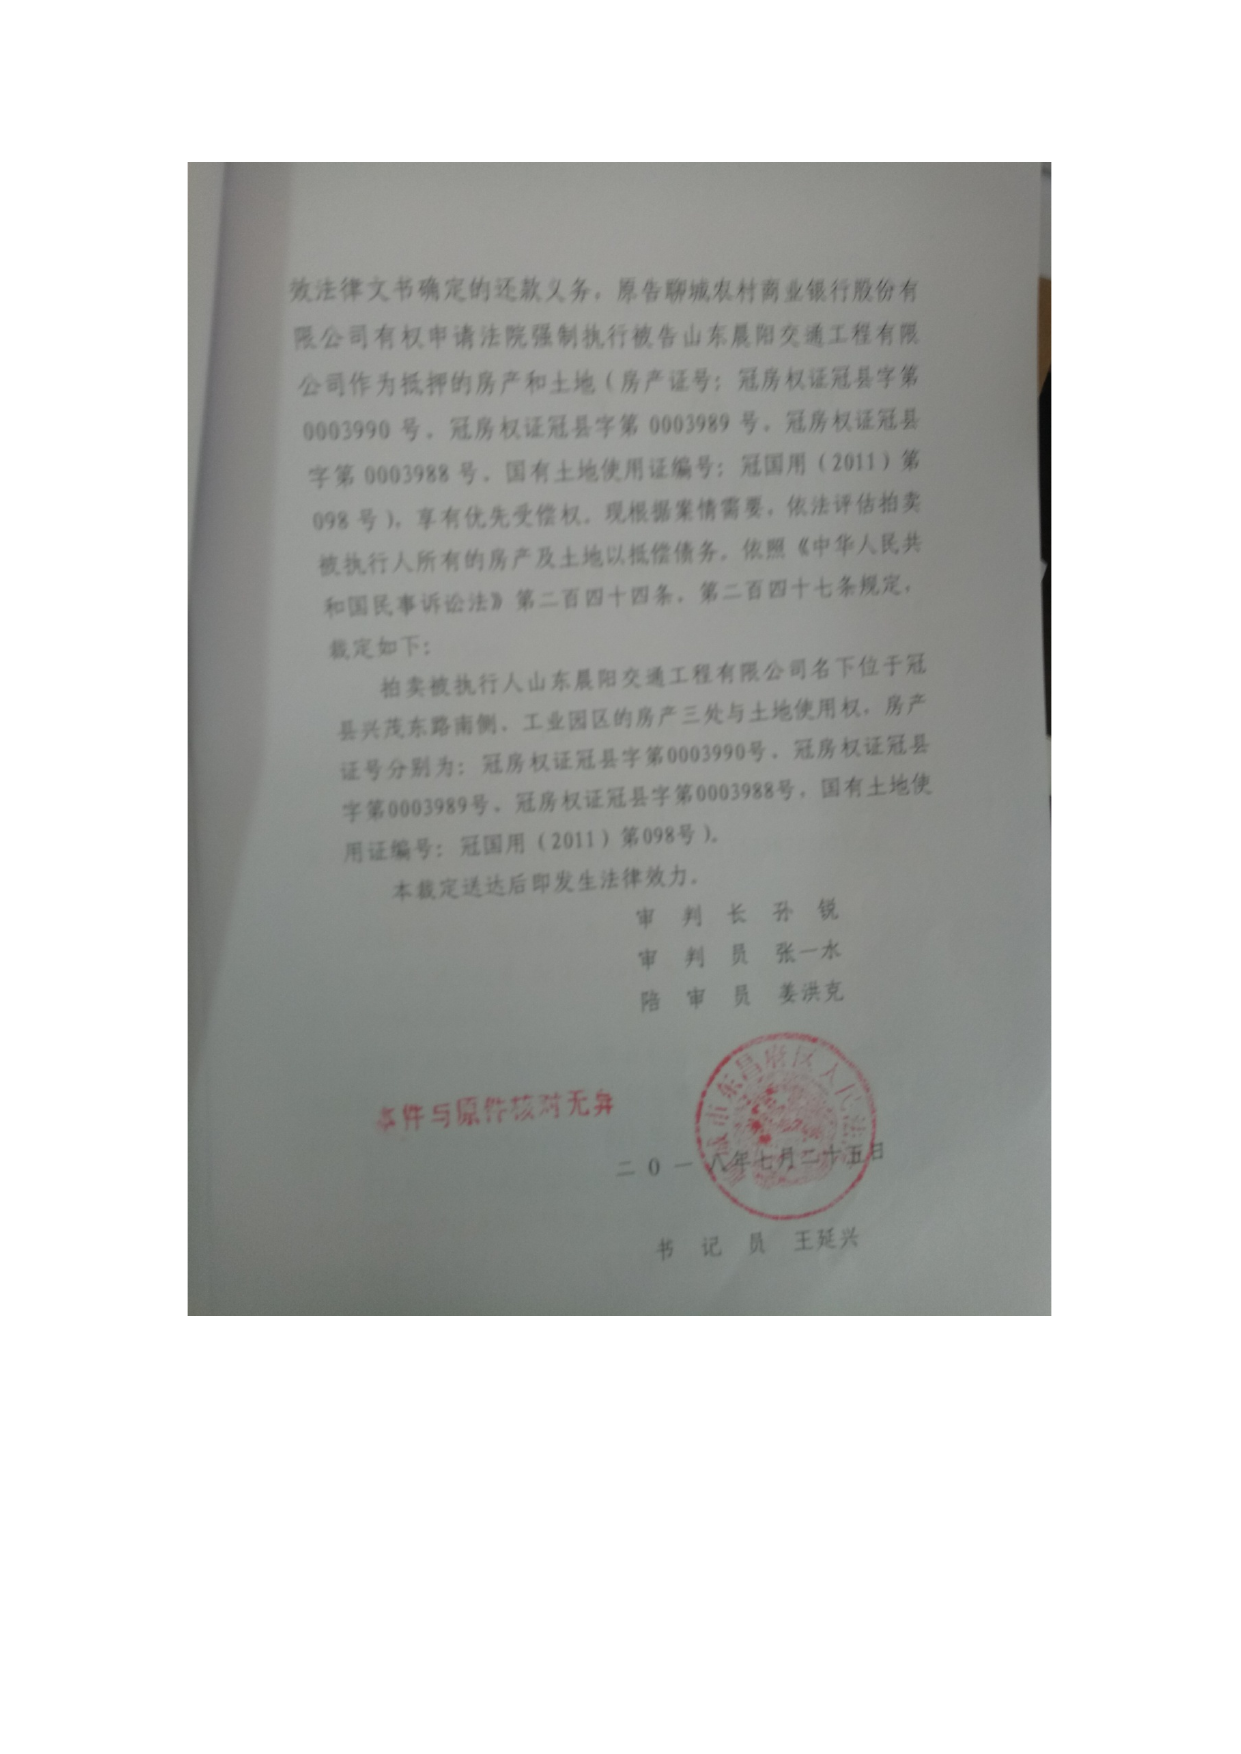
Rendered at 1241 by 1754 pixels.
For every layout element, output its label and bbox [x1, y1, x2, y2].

picture [187, 162, 1052, 1316]
